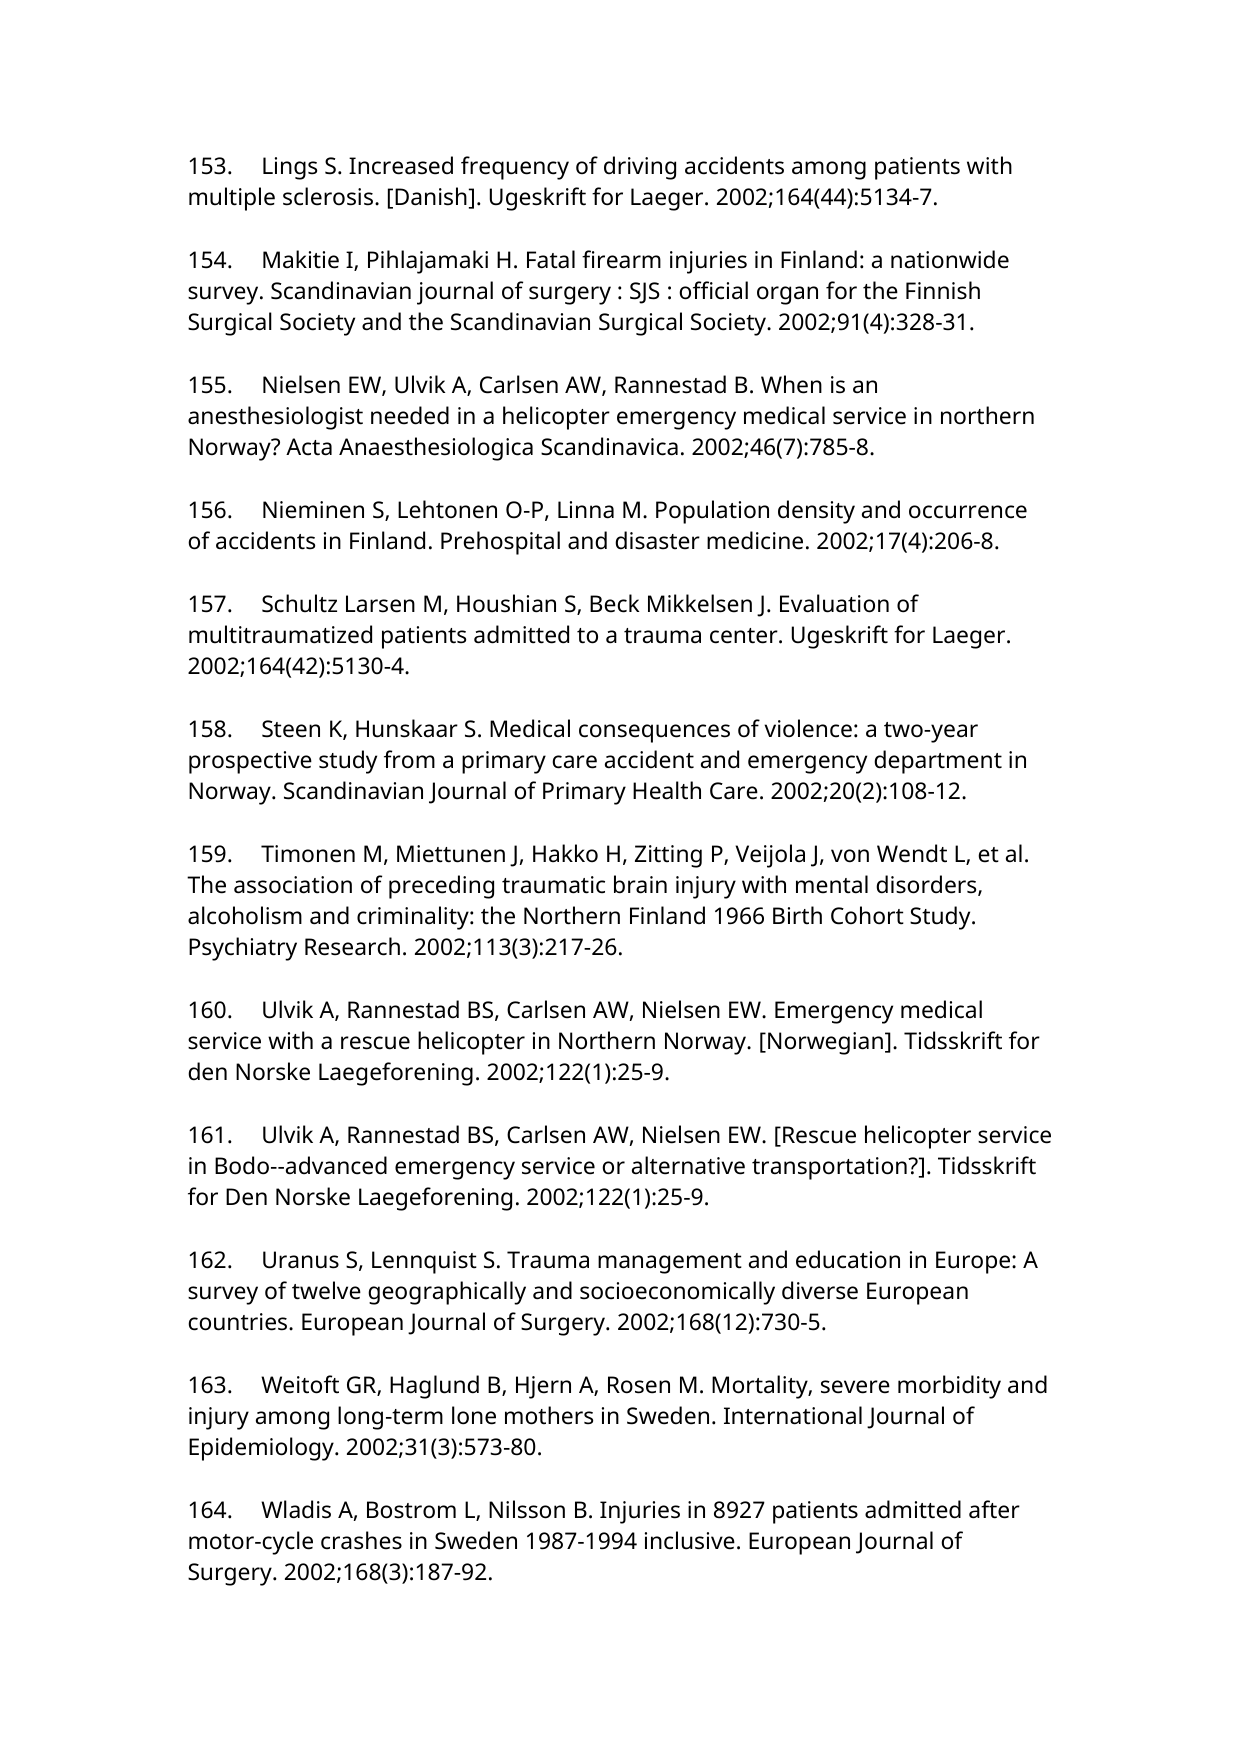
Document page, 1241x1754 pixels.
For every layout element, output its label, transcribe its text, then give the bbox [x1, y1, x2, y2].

text 162. Uranus S, Lennquist S. Trauma management and education in Europe: A survey of twelve geographically and socioeconomically diverse European countries. European Journal of Surgery. 2002;168(12):730-5. [187, 1244, 1053, 1337]
text 161. Ulvik A, Rannestad BS, Carlsen AW, Nielsen EW. [Rescue helicopter service in Bodo--advanced emergency service or alternative transportation?]. Tidsskrift for Den Norske Laegeforening. 2002;122(1):25-9. [187, 1119, 1053, 1212]
text 155. Nielsen EW, Ulvik A, Carlsen AW, Rannestad B. When is an anesthesiologist needed in a helicopter emergency medical service in northern Norway? Acta Anaesthesiologica Scandinavica. 2002;46(7):785-8. [187, 369, 1053, 462]
text 156. Nieminen S, Lehtonen O-P, Linna M. Population density and occurrence of accidents in Finland. Prehospital and disaster medicine. 2002;17(4):206-8. [187, 494, 1053, 556]
text 159. Timonen M, Miettunen J, Hakko H, Zitting P, Veijola J, von Wendt L, et al. The association of preceding traumatic brain injury with mental disorders, alcoholism and criminality: the Northern Finland 1966 Birth Cohort Study. Psychiatry Research. 2002;113(3):217-26. [187, 837, 1053, 962]
text 154. Makitie I, Pihlajamaki H. Fatal firearm injuries in Finland: a nationwide survey. Scandinavian journal of surgery : SJS : official organ for the Finnish Surgical Society and the Scandinavian Surgical Society. 2002;91(4):328-31. [187, 244, 1053, 337]
text 158. Steen K, Hunskaar S. Medical consequences of violence: a two-year prospective study from a primary care accident and emergency department in Norway. Scandinavian Journal of Primary Health Care. 2002;20(2):108-12. [187, 712, 1053, 806]
text 160. Ulvik A, Rannestad BS, Carlsen AW, Nielsen EW. Emergency medical service with a rescue helicopter in Northern Norway. [Norwegian]. Tidsskrift for den Norske Laegeforening. 2002;122(1):25-9. [187, 994, 1053, 1087]
text 153. Lings S. Increased frequency of driving accidents among patients with multiple sclerosis. [Danish]. Ugeskrift for Laeger. 2002;164(44):5134-7. [187, 150, 1053, 212]
text 163. Weitoft GR, Haglund B, Hjern A, Rosen M. Mortality, severe morbidity and injury among long-term lone mothers in Sweden. International Journal of Epidemiology. 2002;31(3):573-80. [187, 1369, 1053, 1462]
text 157. Schultz Larsen M, Houshian S, Beck Mikkelsen J. Evaluation of multitraumatized patients admitted to a trauma center. Ugeskrift for Laeger. 2002;164(42):5130-4. [187, 587, 1053, 681]
text 164. Wladis A, Bostrom L, Nilsson B. Injuries in 8927 patients admitted after motor-cycle crashes in Sweden 1987-1994 inclusive. European Journal of Surgery. 2002;168(3):187-92. [187, 1494, 1053, 1587]
